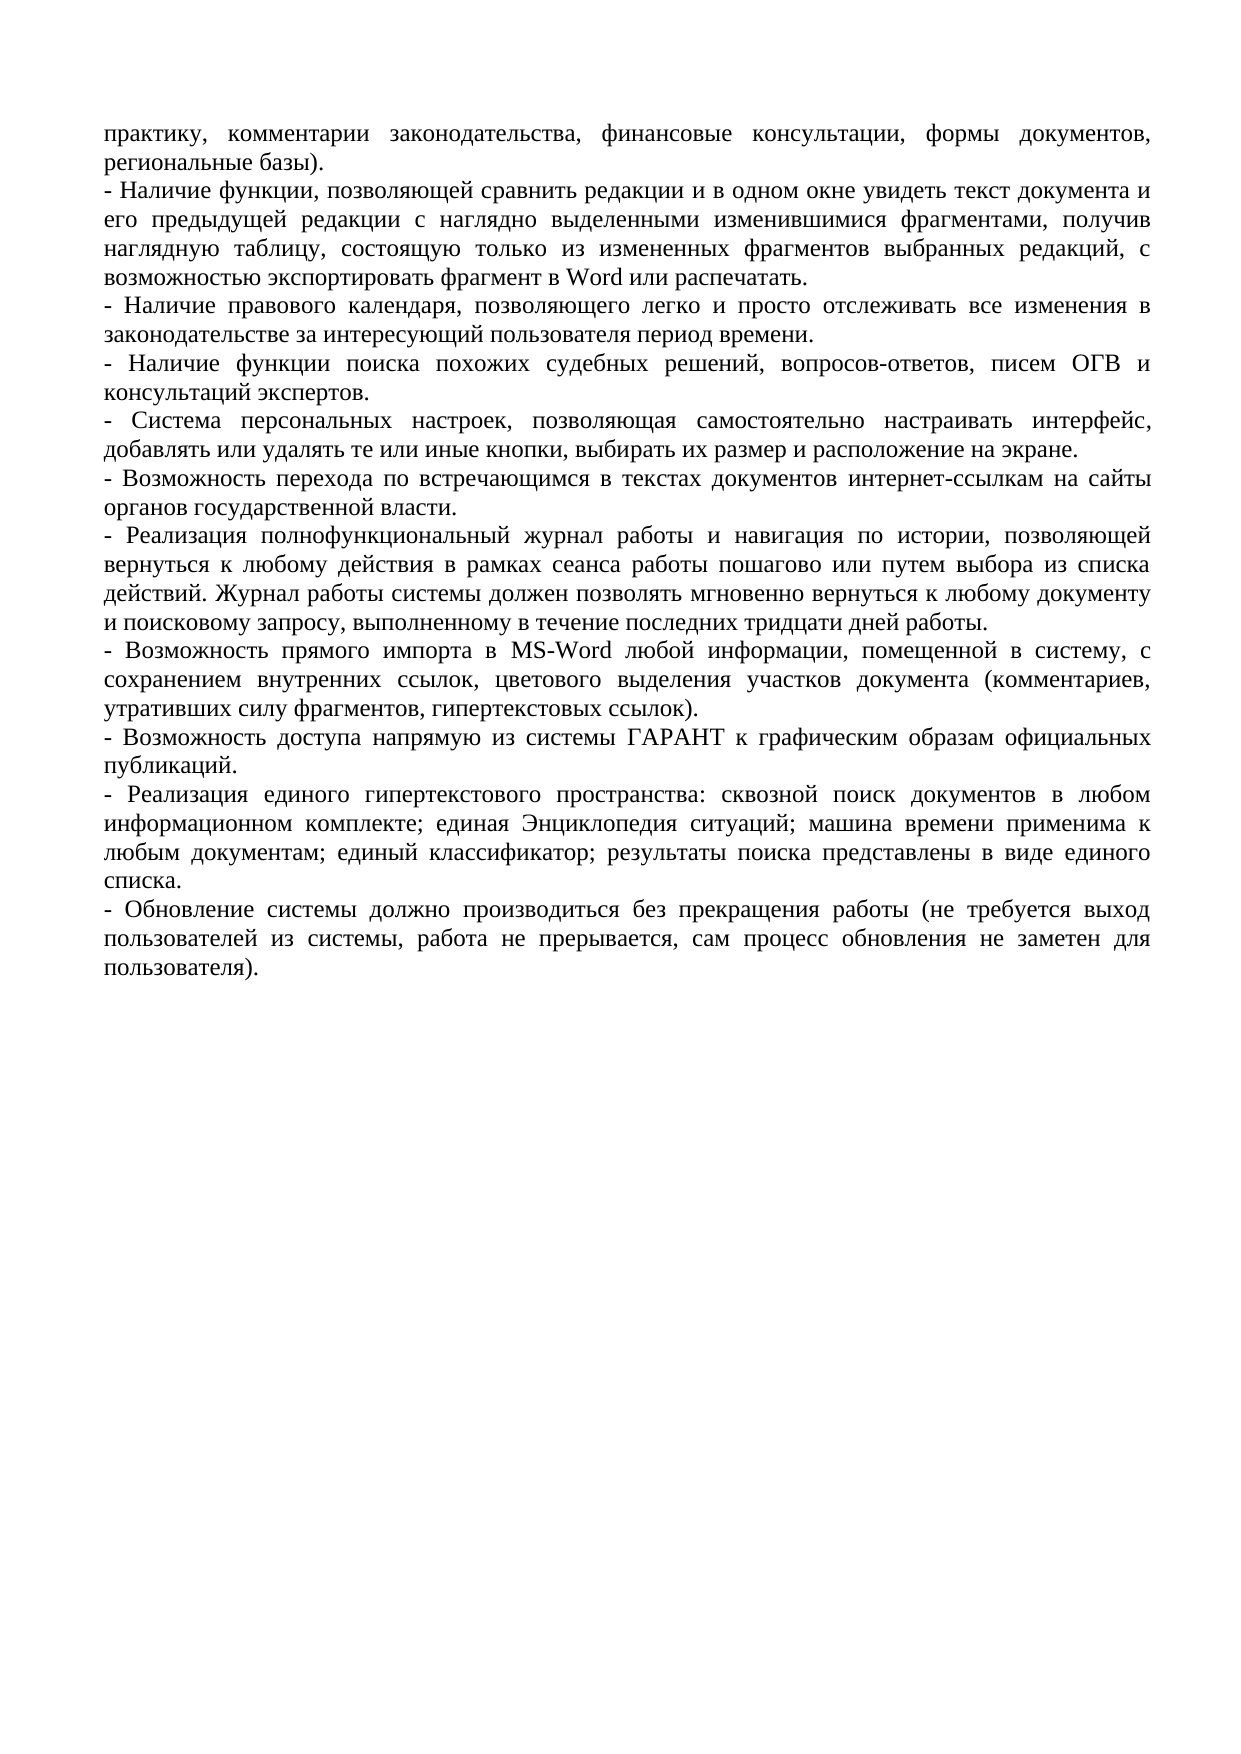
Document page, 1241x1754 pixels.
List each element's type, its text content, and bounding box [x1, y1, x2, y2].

text - Реализация единого гипертекстового пространства: сквозной поиск документов в любом информационном комплекте; единая Энциклопедия ситуаций; машина времени применима к любым документам; единый классификатор; результаты поиска представлены в виде единого списка. [103, 779, 1152, 894]
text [103, 118, 1152, 176]
text - Наличие функции, позволяющей сравнить редакции и в одном окне увидеть текст документа и его предыдущей редакции с наглядно выделенными изменившимися фрагментами, получив наглядную таблицу, состоящую только из измененных фрагментов выбранных редакций, с возможностью экспортировать фрагмент в Word или распечатать. [103, 176, 1152, 291]
text - Система персональных настроек, позволяющая самостоятельно настраивать интерфейс, добавлять или удалять те или иные кнопки, выбирать их размер и расположение на экране. [103, 406, 1152, 463]
text - Наличие правового календаря, позволяющего легко и просто отслеживать все изменения в законодательстве за интересующий пользователя период времени. [103, 291, 1152, 348]
text - Обновление системы должно производиться без прекращения работы (не требуется выход пользователей из системы, работа не прерывается, сам процесс обновления не заметен для пользователя). [103, 894, 1152, 981]
text - Возможность перехода по встречающимся в текстах документов интернет-ссылкам на сайты органов государственной власти. [103, 463, 1152, 521]
text - Наличие функции поиска похожих судебных решений, вопросов-ответов, писем ОГВ и консультаций экспертов. [103, 348, 1152, 406]
text - Возможность прямого импорта в MS-Word любой информации, помещенной в систему, с сохранением внутренних ссылок, цветового выделения участков документа (комментариев, утративших силу фрагментов, гипертекстовых ссылок). [103, 636, 1152, 722]
text - Реализация полнофункциональный журнал работы и навигация по истории, позволяющей вернуться к любому действия в рамках сеанса работы пошагово или путем выбора из списка действий. Журнал работы системы должен позволять мгновенно вернуться к любому документу и поисковому запросу, выполненному в течение последних тридцати дней работы. [103, 521, 1152, 636]
text - Возможность доступа напрямую из системы ГАРАНТ к графическим образам официальных публикаций. [103, 722, 1152, 779]
